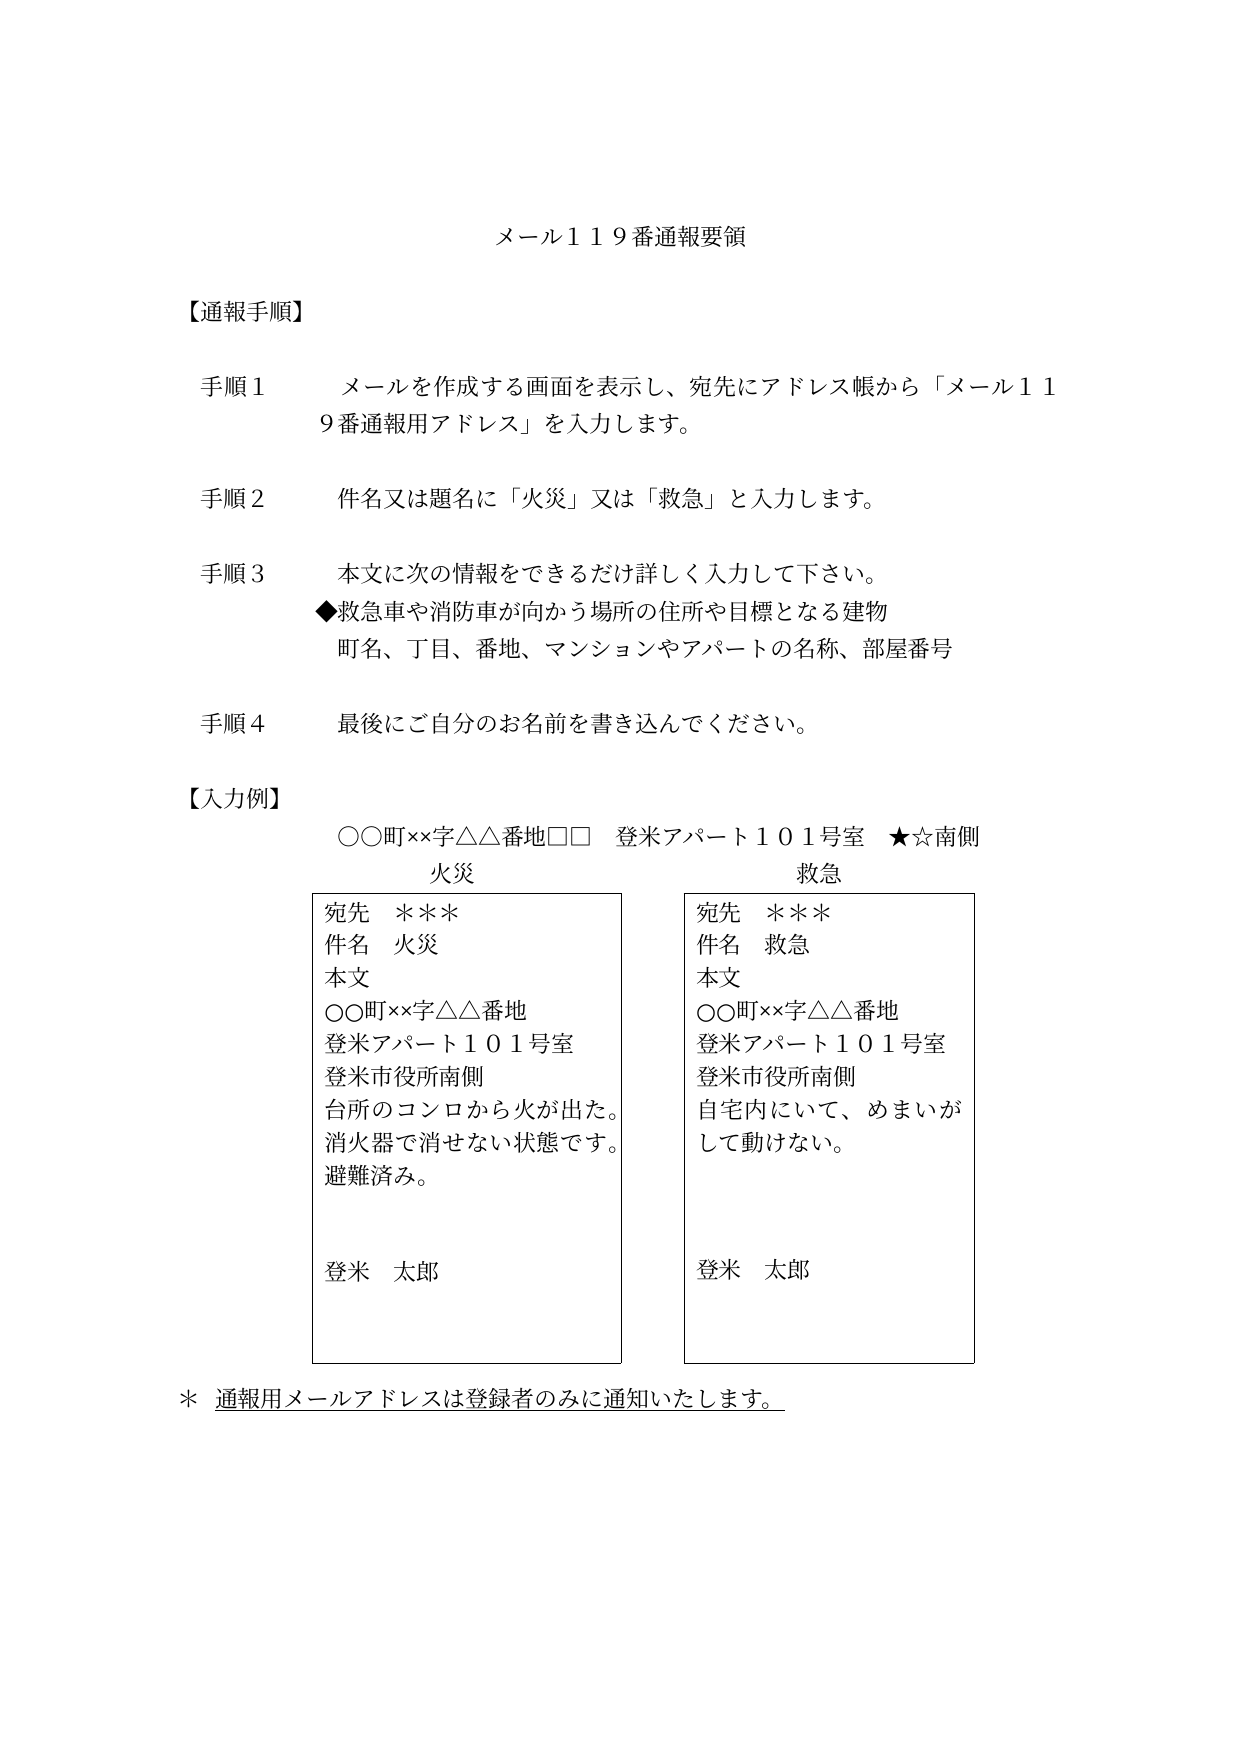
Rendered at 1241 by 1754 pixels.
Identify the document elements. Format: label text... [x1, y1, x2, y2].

text ○○町××字△△番地□□ 登米アパート１０１号室 ★☆南側 [177, 817, 1063, 854]
text 手順２ 件名又は題名に「火災」又は「救急」と入力します。 [177, 479, 1063, 517]
text 【通報手順】 [177, 292, 1063, 329]
text メール１１９番通報要領 [177, 217, 1063, 254]
text 手順４ 最後にご自分のお名前を書き込んでください。 [177, 704, 1063, 742]
text 【入力例】 [177, 779, 1063, 817]
text 火災 救急 [177, 854, 1063, 892]
list 通報用メールアドレスは登録者のみに通知いたします。 [177, 1379, 1063, 1417]
text 手順１ メールを作成する画面を表示し、宛先にアドレス帳から「メール１１９番通報用アドレス」を入力します。 [177, 367, 1063, 442]
text 町名、丁目、番地、マンションやアパートの名称、部屋番号 [177, 629, 1063, 667]
text 手順３ 本文に次の情報をできるだけ詳しく入力して下さい。 [177, 554, 1063, 592]
text ◆救急車や消防車が向かう場所の住所や目標となる建物 [177, 592, 1063, 629]
